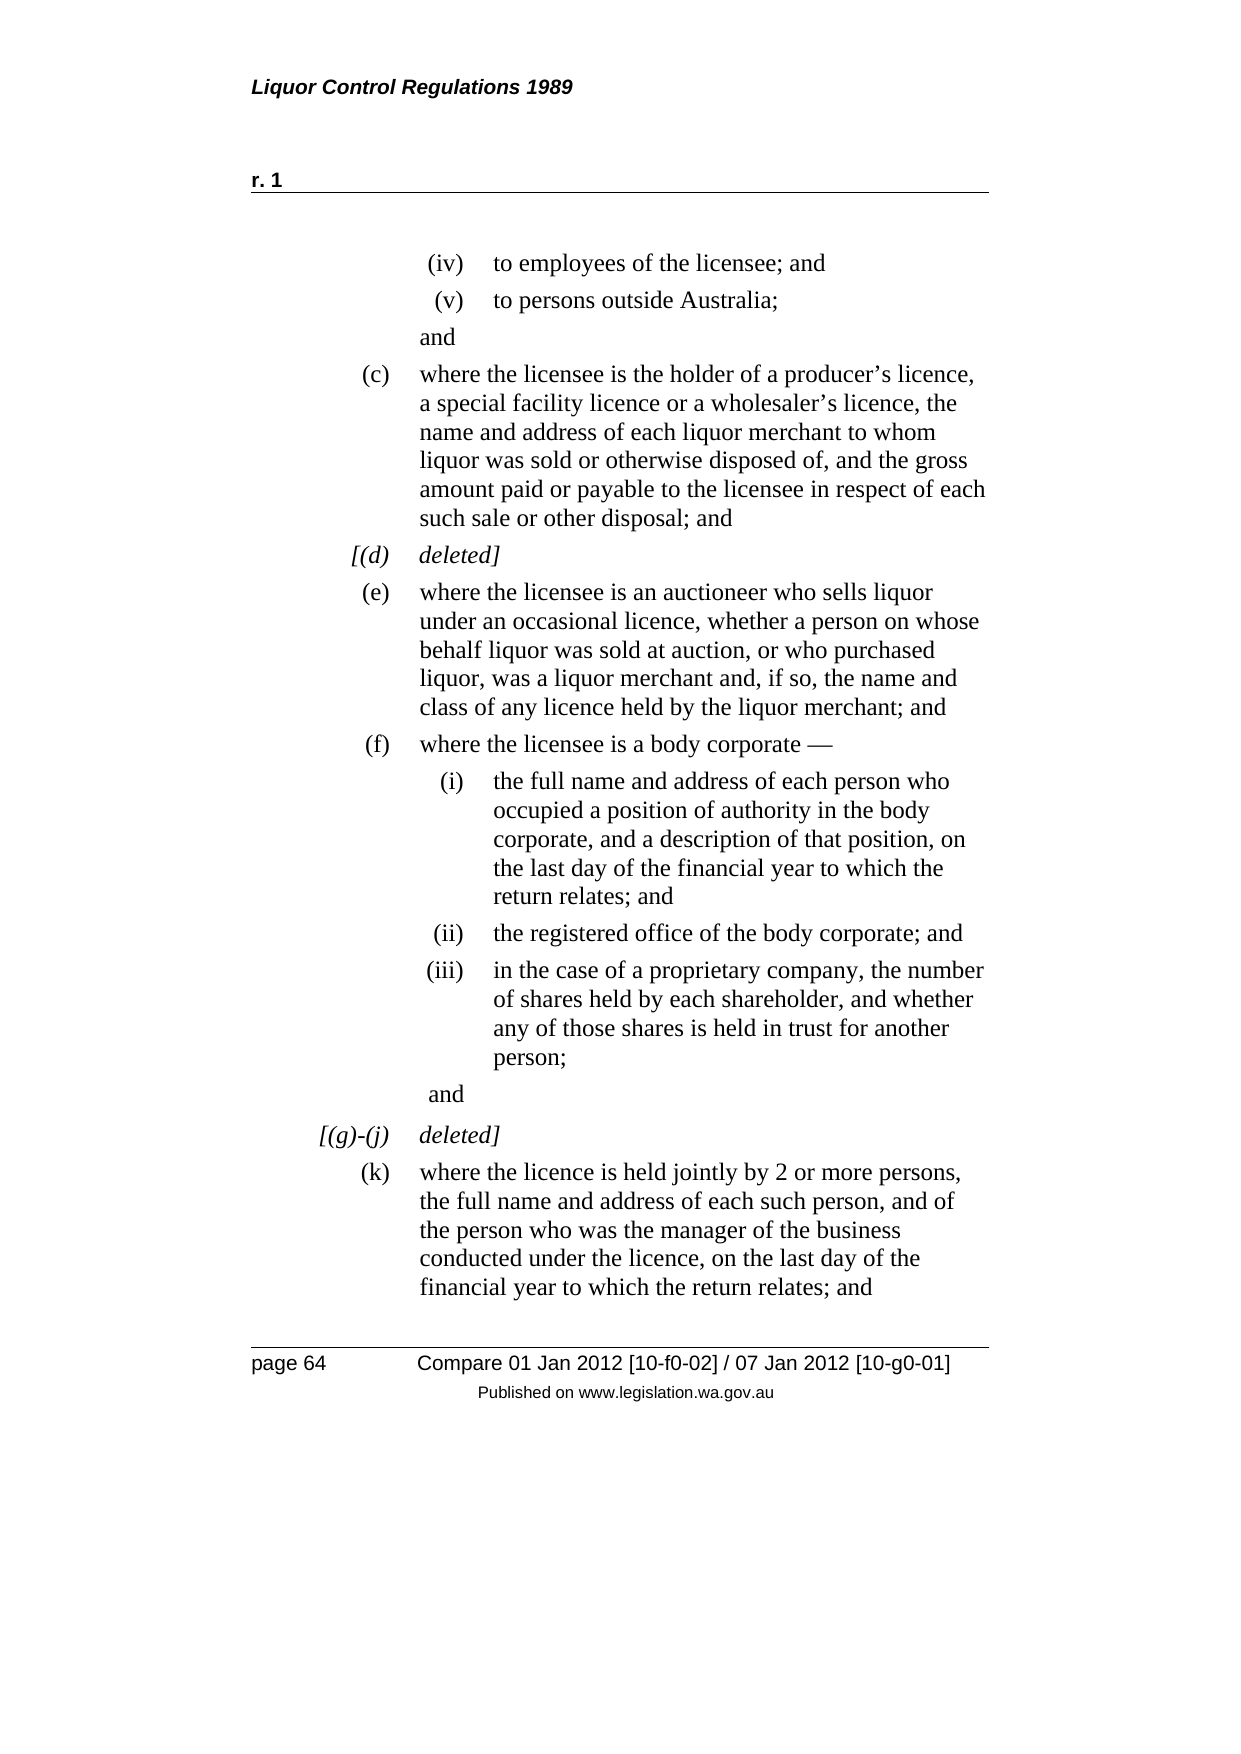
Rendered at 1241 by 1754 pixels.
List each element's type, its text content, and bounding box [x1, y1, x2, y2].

text and [251, 322, 989, 351]
text and [251, 1079, 989, 1108]
text (c) where the licensee is the holder of a producer’s licence, a special facility licence or a wholesaler’s licence, the name and address of each liquor merchant to whom liquor was sold or otherwise disposed of, and the gross amount paid or payable to the licensee in respect of each such sale or other disposal; and [251, 359, 989, 532]
text (v) to persons outside ; [251, 285, 989, 314]
text (iv) to employees of the licensee; and [251, 248, 989, 277]
text (k) where the licence is held jointly by 2 or more persons, the full name and address of each such person, and of the person who was the manager of the business conducted under the licence, on the last day of the financial year to which the return relates; and [251, 1157, 989, 1301]
text (iii) in the case of a proprietary company, the number of shares held by each shareholder, and whether any of those shares is held in trust for another person; [251, 956, 989, 1071]
text (i) the full name and address of each person who occupied a position of authority in the body corporate, and a description of that position, on the last day of the financial year to which the return relates; and [251, 766, 989, 910]
text [(g)-(j) deleted] [251, 1120, 989, 1149]
text (ii) the registered office of the body corporate; and [251, 918, 989, 947]
text [(d) deleted] [251, 540, 989, 569]
text (e) where the licensee is an auctioneer who sells liquor under an occasional licence, whether a person on whose behalf liquor was sold at auction, or who purchased liquor, was a liquor merchant and, if so, the name and class of any licence held by the liquor merchant; and [251, 577, 989, 721]
text (f) where the licensee is a body corporate — [251, 729, 989, 758]
